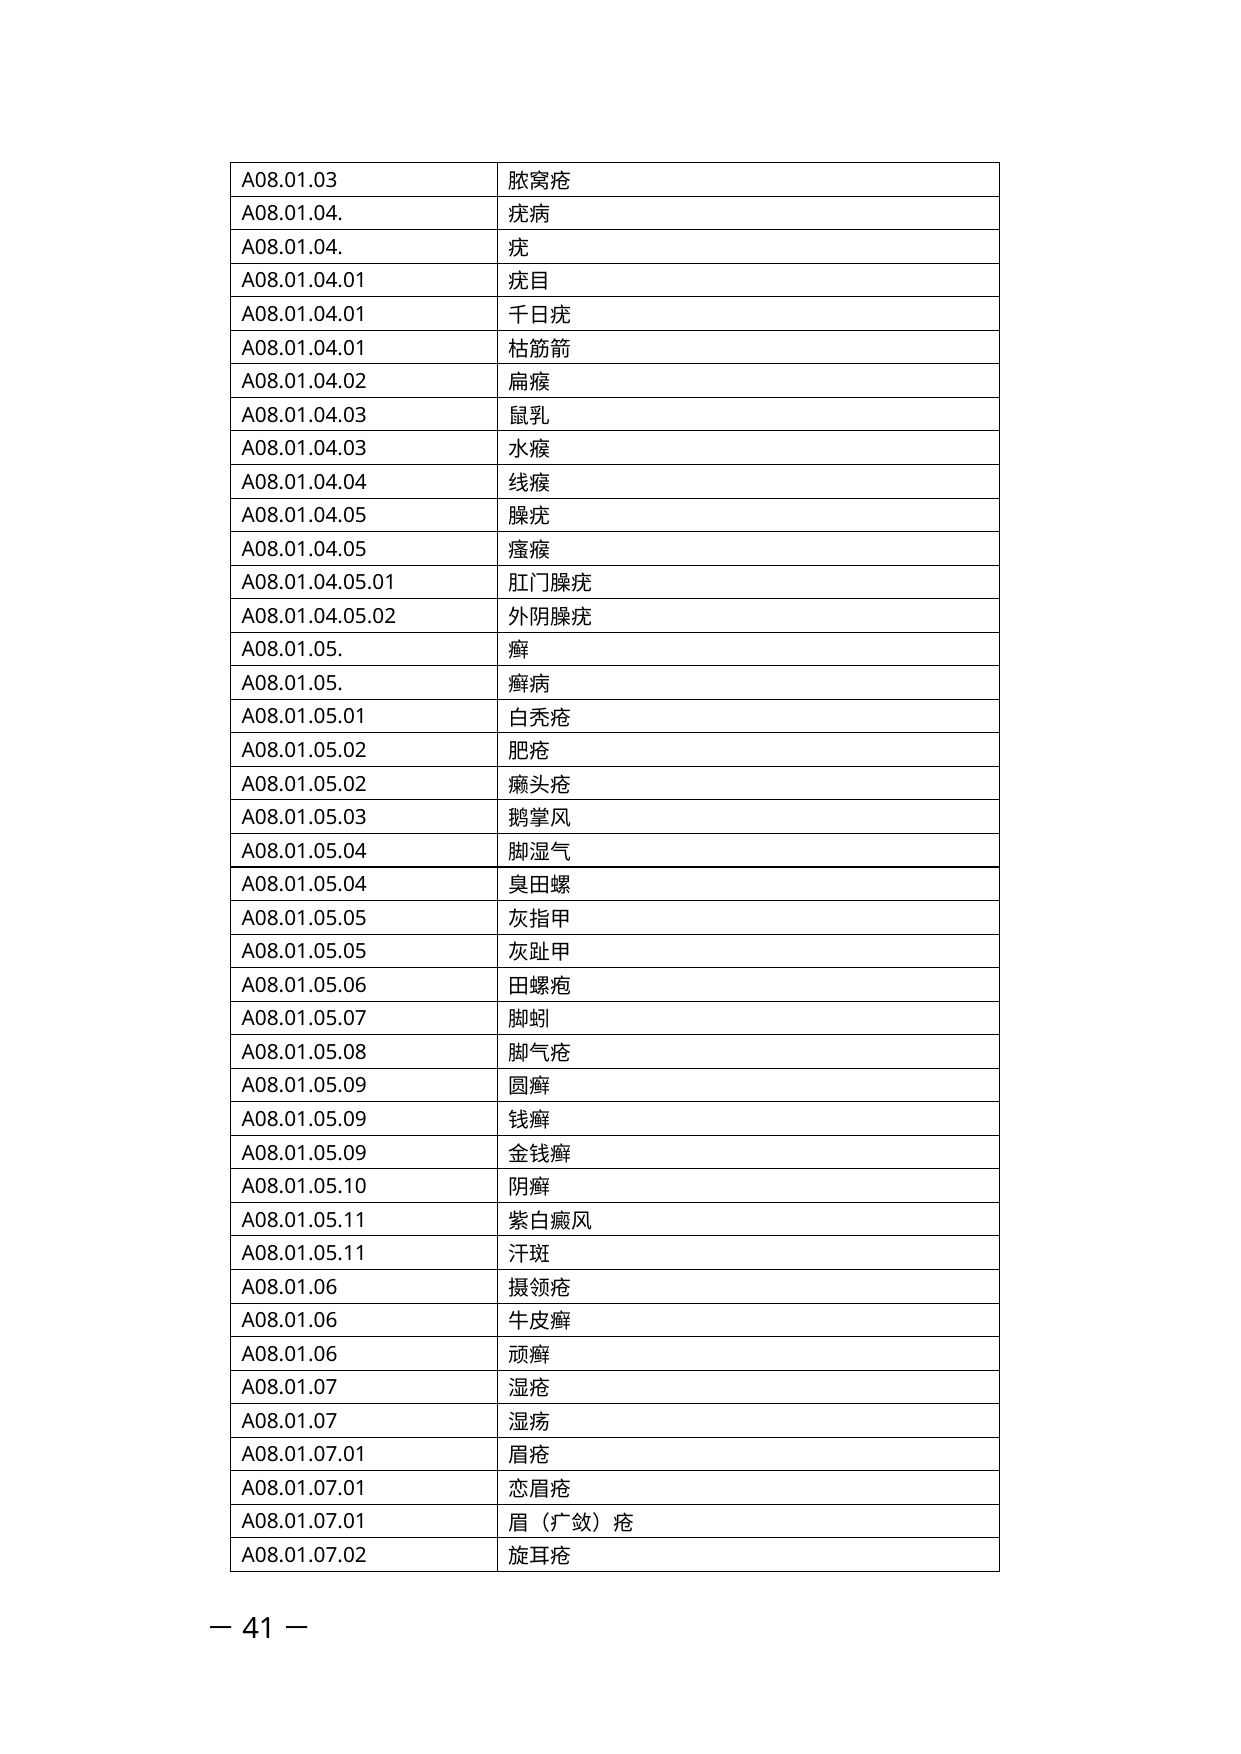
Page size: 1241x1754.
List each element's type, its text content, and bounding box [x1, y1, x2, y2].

table_cell A08.01.05.09 [231, 1102, 497, 1135]
table_cell A08.01.04.01 [231, 264, 497, 296]
table_cell 脚气疮 [498, 1035, 999, 1068]
table_cell A08.01.06 [231, 1337, 497, 1369]
table_cell 臭田螺 [498, 868, 999, 900]
table_cell 灰趾甲 [498, 935, 999, 967]
table_cell 臊疣 [498, 499, 999, 531]
table_cell 圆癣 [498, 1069, 999, 1101]
table_cell A08.01.04.05 [231, 532, 497, 564]
table_cell A08.01.05.06 [231, 968, 497, 1001]
table_cell 疣目 [498, 264, 999, 296]
table_cell A08.01.05.05 [231, 935, 497, 967]
table_cell 鼠乳 [498, 398, 999, 430]
table_cell 旋耳疮 [498, 1538, 999, 1571]
table_cell 钱癣 [498, 1102, 999, 1135]
table_cell A08.01.04.05 [231, 499, 497, 531]
table_cell 线瘊 [498, 465, 999, 497]
table_cell A08.01.07.02 [231, 1538, 497, 1571]
table_cell 鹅掌风 [498, 800, 999, 833]
table_cell A08.01.05. [231, 666, 497, 699]
table_cell A08.01.06 [231, 1270, 497, 1302]
table_cell A08.01.07.01 [231, 1471, 497, 1504]
table_cell 灰指甲 [498, 901, 999, 933]
table_cell 扁瘊 [498, 364, 999, 397]
table_cell 阴癣 [498, 1169, 999, 1202]
table_cell A08.01.05.08 [231, 1035, 497, 1068]
table_cell A08.01.05.09 [231, 1136, 497, 1168]
table_cell 肥疮 [498, 733, 999, 766]
table_cell A08.01.05.07 [231, 1002, 497, 1034]
table_cell 瘙瘊 [498, 532, 999, 564]
table_cell 外阴臊疣 [498, 599, 999, 632]
table_cell A08.01.07.01 [231, 1438, 497, 1470]
table_cell 紫白癜风 [498, 1203, 999, 1235]
table_cell 汗斑 [498, 1236, 999, 1269]
table_cell A08.01.05.02 [231, 733, 497, 766]
table_cell A08.01.05.03 [231, 800, 497, 833]
table_cell 疣 [498, 230, 999, 263]
table_cell 癣 [498, 633, 999, 665]
table_cell 脓窝疮 [498, 163, 999, 196]
table_cell A08.01.05.04 [231, 868, 497, 900]
table_cell A08.01.04.05.01 [231, 566, 497, 598]
table_cell 疣病 [498, 197, 999, 229]
table_cell A08.01.04.01 [231, 297, 497, 330]
table_cell A08.01.05.11 [231, 1236, 497, 1269]
table_cell A08.01.05.05 [231, 901, 497, 933]
table_cell 白秃疮 [498, 700, 999, 732]
table_cell A08.01.05.10 [231, 1169, 497, 1202]
table_cell A08.01.04.03 [231, 398, 497, 430]
table_cell A08.01.04. [231, 230, 497, 263]
table_cell 金钱癣 [498, 1136, 999, 1168]
table_cell A08.01.07.01 [231, 1505, 497, 1537]
table_cell A08.01.04.01 [231, 331, 497, 363]
table_cell 摄领疮 [498, 1270, 999, 1302]
table_cell A08.01.05.09 [231, 1069, 497, 1101]
table_cell 枯筋箭 [498, 331, 999, 363]
table_cell A08.01.03 [231, 163, 497, 196]
table_cell A08.01.04.02 [231, 364, 497, 397]
table_cell 顽癣 [498, 1337, 999, 1369]
table_cell 湿疮 [498, 1371, 999, 1403]
table_cell 千日疣 [498, 297, 999, 330]
table_cell A08.01.04.03 [231, 431, 497, 464]
table_cell A08.01.06 [231, 1304, 497, 1336]
table_cell A08.01.04. [231, 197, 497, 229]
table_cell A08.01.05.02 [231, 767, 497, 799]
table_cell 癣病 [498, 666, 999, 699]
table_cell 湿疡 [498, 1404, 999, 1437]
table_cell 脚湿气 [498, 834, 999, 866]
table_cell 脚蚓 [498, 1002, 999, 1034]
table_cell A08.01.05.01 [231, 700, 497, 732]
table_cell 眉（疒敛）疮 [498, 1505, 999, 1537]
table_cell A08.01.04.05.02 [231, 599, 497, 632]
table_cell 癞头疮 [498, 767, 999, 799]
table_cell 肛门臊疣 [498, 566, 999, 598]
table_cell 恋眉疮 [498, 1471, 999, 1504]
table_cell A08.01.05. [231, 633, 497, 665]
table_cell A08.01.04.04 [231, 465, 497, 497]
table_cell 田螺疱 [498, 968, 999, 1001]
table_cell A08.01.05.11 [231, 1203, 497, 1235]
table_cell A08.01.05.04 [231, 834, 497, 866]
table_cell 牛皮癣 [498, 1304, 999, 1336]
table_cell A08.01.07 [231, 1404, 497, 1437]
table_cell 水瘊 [498, 431, 999, 464]
table_cell A08.01.07 [231, 1371, 497, 1403]
table_cell 眉疮 [498, 1438, 999, 1470]
